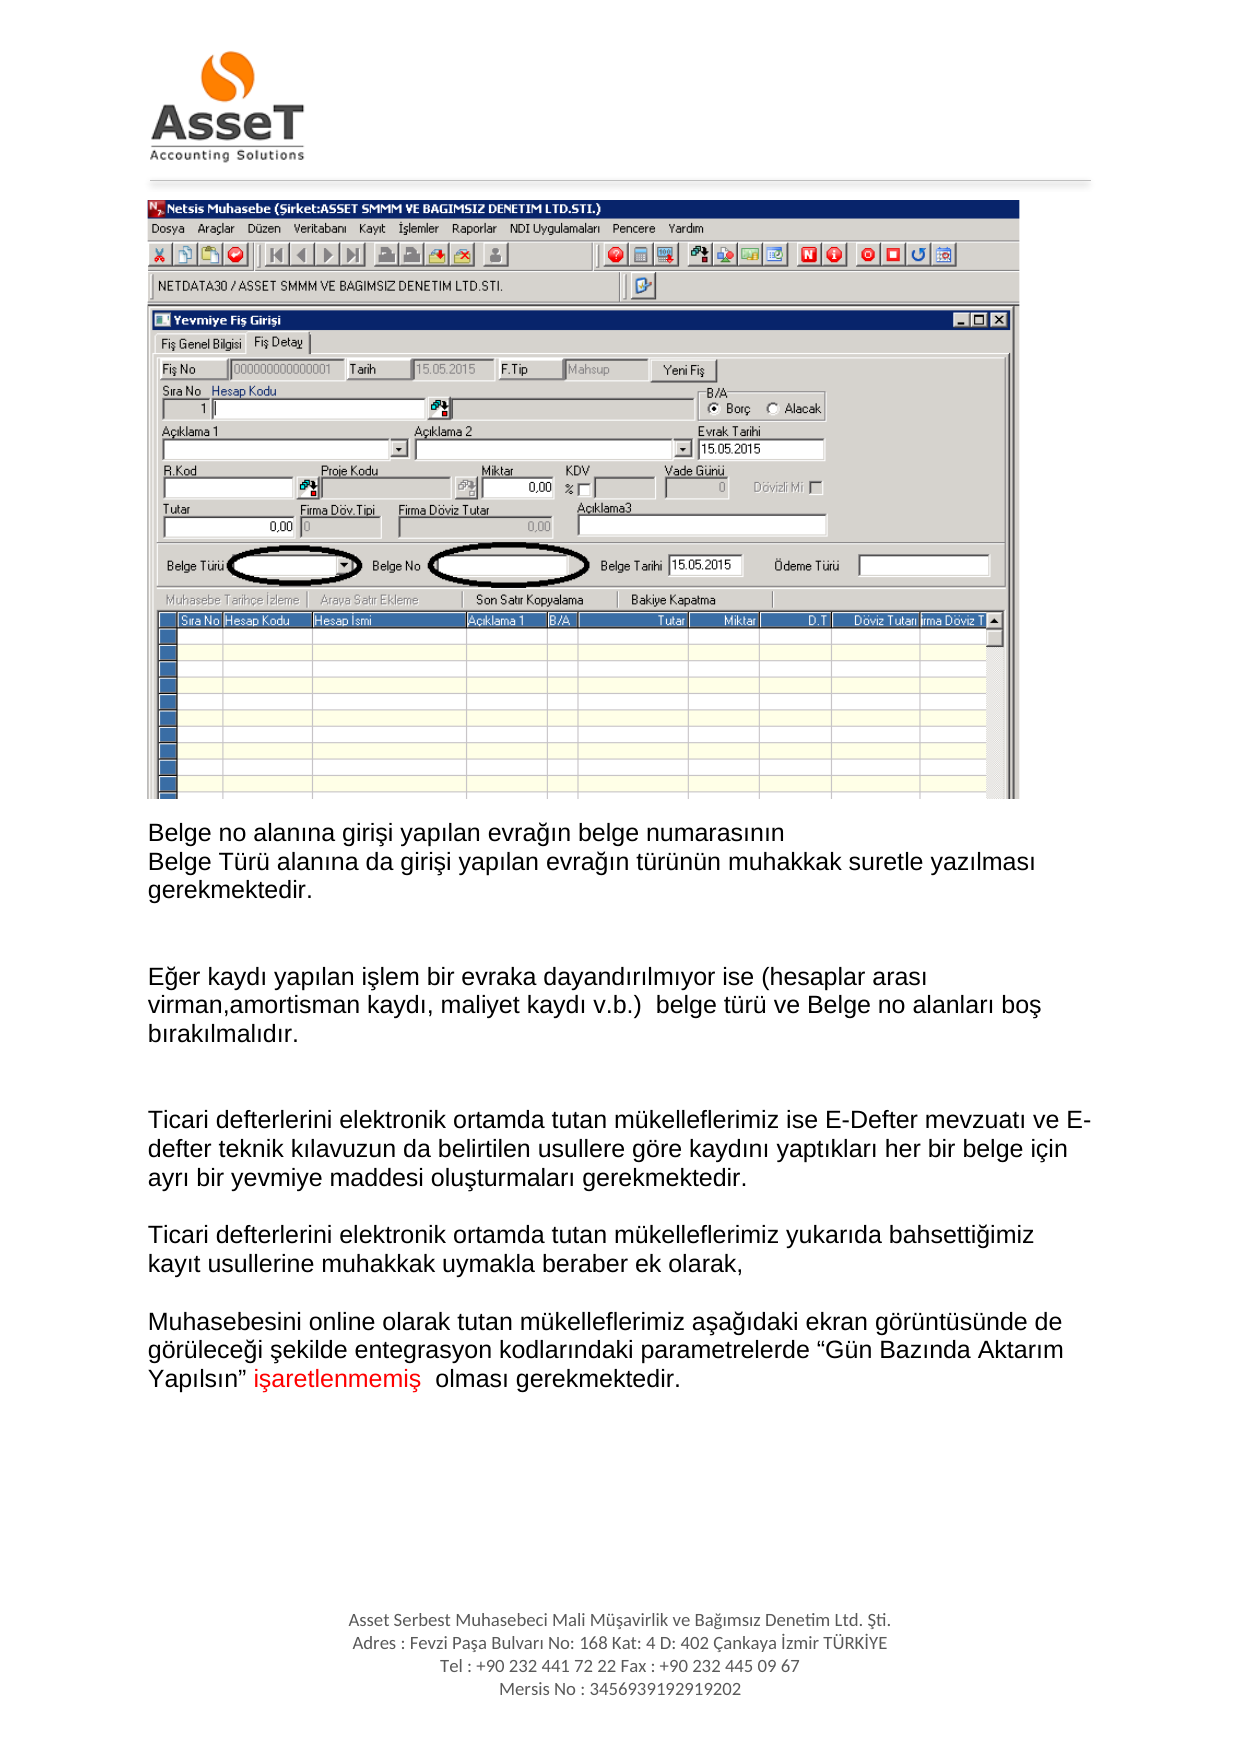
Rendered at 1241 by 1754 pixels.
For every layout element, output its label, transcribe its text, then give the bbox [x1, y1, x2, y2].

text Eğer kaydı yapılan işlem bir evraka dayandırılmıyor ise (hesaplar arası virman,amortisman kaydı, maliyet kaydı v.b.) belge türü ve Belge no alanları boş bırakılmalıdır. [148, 962, 1093, 1048]
text Ticari defterlerini elektronik ortamda tutan mükelleflerimiz yukarıda bahsettiğimiz kayıt usullerine muhakkak uymakla beraber ek olarak, [148, 1220, 1093, 1278]
text Belge no alanına girişi yapılan evrağın belge numarasının [148, 818, 1093, 847]
text Belge Türü alanına da girişi yapılan evrağın türünün muhakkak suretle yazılması gerekmektedir. [148, 847, 1093, 904]
picture [147, 200, 1020, 799]
picture [140, 41, 314, 174]
text Muhasebesini online olarak tutan mükelleflerimiz aşağıdaki ekran görüntüsünde de görüleceği şekilde entegrasyon kodlarındaki parametrelerde “Gün Bazında Aktarım Yapılsın” işaretlenmemiş olması gerekmektedir. [148, 1307, 1093, 1393]
text Ticari defterlerini elektronik ortamda tutan mükelleflerimiz ise E-Defter mevzuatı ve E-defter teknik kılavuzun da belirtilen usullere göre kaydını yaptıkları her bir belge için ayrı bir yevmiye maddesi oluşturmaları gerekmektedir. [148, 1105, 1093, 1192]
